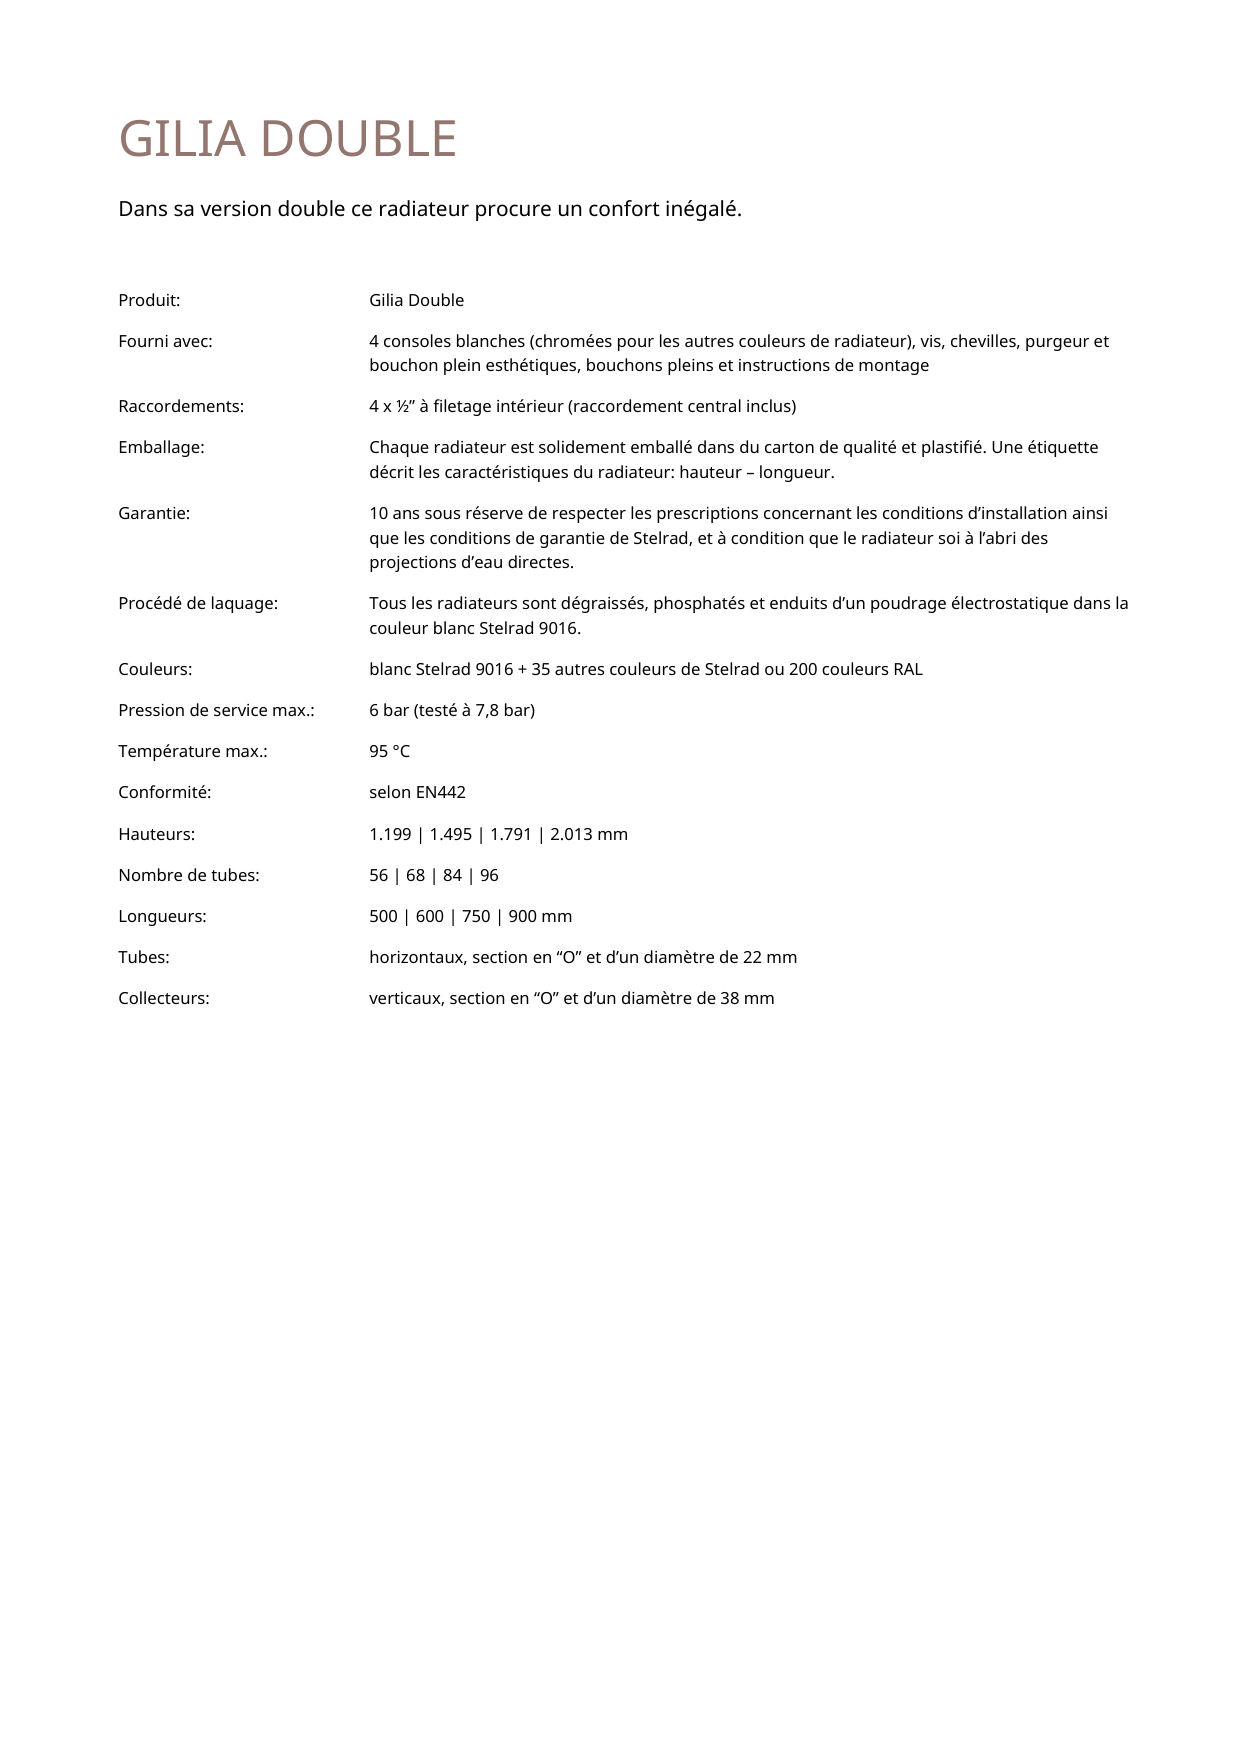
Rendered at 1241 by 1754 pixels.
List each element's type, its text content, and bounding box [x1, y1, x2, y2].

text Longueurs: 500 | 600 | 750 | 900 mm [118, 904, 1137, 927]
text GILIA DOUBLE [118, 103, 1137, 172]
text Nombre de tubes: 56 | 68 | 84 | 96 [118, 863, 1137, 886]
text Dans sa version double ce radiateur procure un confort inégalé. [118, 194, 1137, 222]
text Hauteurs: 1.199 | 1.495 | 1.791 | 2.013 mm [118, 822, 1137, 845]
text Produit: Gilia Double [118, 288, 1137, 311]
text Température max.: 95 °C [118, 740, 1137, 762]
text Raccordements: 4 x ½” à filetage intérieur (raccordement central inclus) [118, 395, 1137, 418]
text Couleurs: blanc Stelrad 9016 + 35 autres couleurs de Stelrad ou 200 couleurs RAL [118, 657, 1137, 680]
text Emballage: Chaque radiateur est solidement emballé dans du carton de qualité et plastifié. Une étiquette décrit les caractéristiques du radiateur: hauteur – longueur. [118, 436, 1137, 483]
text Procédé de laquage: Tous les radiateurs sont dégraissés, phosphatés et enduits d’un poudrage électrostatique dans la couleur blanc Stelrad 9016. [118, 592, 1137, 639]
text Tubes: horizontaux, section en “O” et d’un diamètre de 22 mm [118, 946, 1137, 968]
text Pression de service max.: 6 bar (testé à 7,8 bar) [118, 699, 1137, 721]
text Conformité: selon EN442 [118, 781, 1137, 804]
text Collecteurs: verticaux, section en “O” et d’un diamètre de 38 mm [118, 987, 1137, 1009]
text Garantie: 10 ans sous réserve de respecter les prescriptions concernant les conditions d’installation ainsi que les conditions de garantie de Stelrad, et à condition que le radiateur soi à l’abri des projections d’eau directes. [118, 502, 1137, 573]
text Fourni avec: 4 consoles blanches (chromées pour les autres couleurs de radiateur), vis, chevilles, purgeur et bouchon plein esthétiques, bouchons pleins et instructions de montage [118, 329, 1137, 377]
